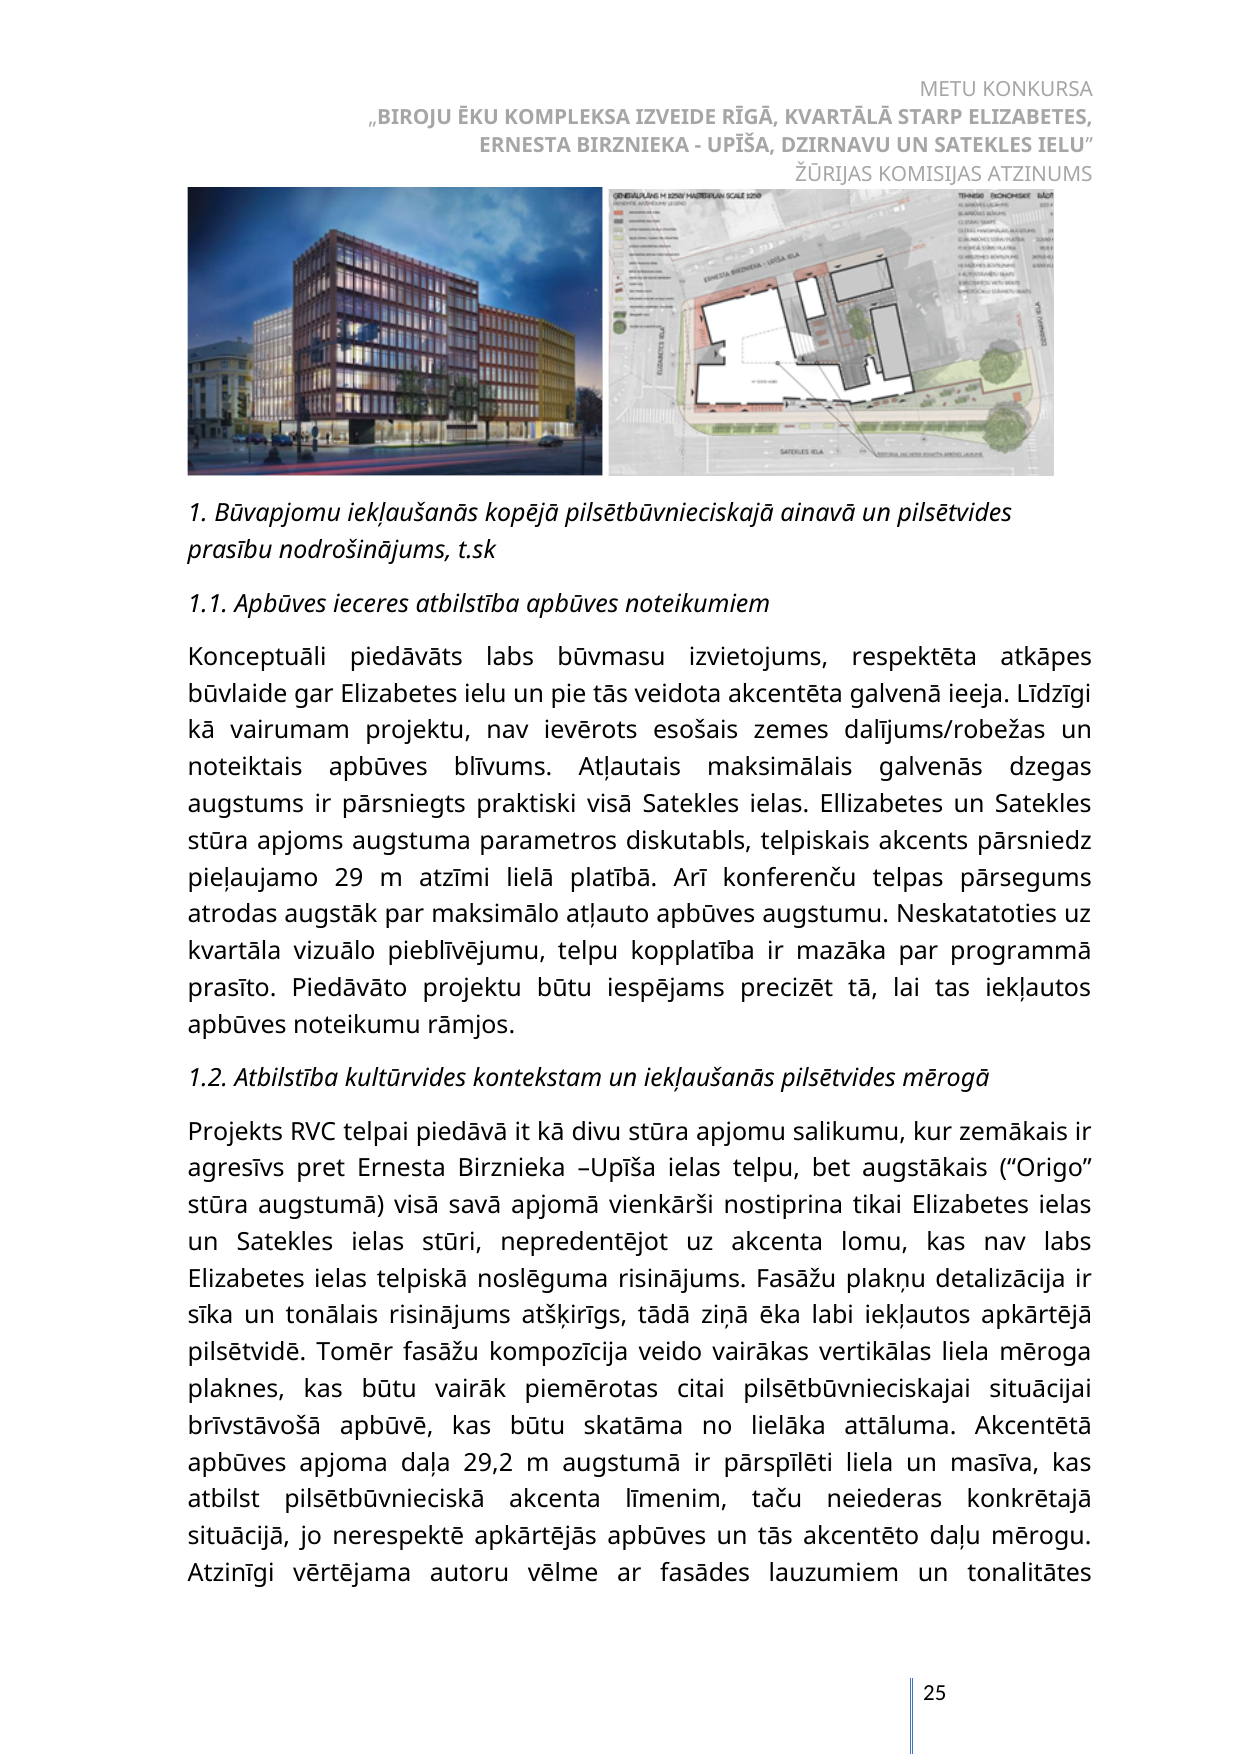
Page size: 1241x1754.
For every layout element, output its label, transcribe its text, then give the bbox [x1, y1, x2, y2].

text 1.2. Atbilstība kultūrvides kontekstam un iekļaušanās pilsētvides mērogā [187, 1060, 1093, 1094]
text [187, 1113, 1093, 1588]
picture [187, 187, 604, 477]
text 1.1. Apbūves ieceres atbilstība apbūves noteikumiem [187, 585, 1093, 619]
picture [608, 189, 1055, 477]
text 1. Būvapjomu iekļaušanās kopējā pilsētbūvnieciskajā ainavā un pilsētvides prasību nodrošinājums, t.sk [187, 495, 1093, 566]
text Konceptuāli piedāvāts labs būvmasu izvietojums, respektēta atkāpes būvlaide gar Elizabetes ielu un pie tās veidota akcentēta galvenā ieeja. Līdzīgi kā vairumam projektu, nav ievērots esošais zemes dalījums/robežas un noteiktais apbūves blīvums. Atļautais maksimālais galvenās dzegas augstums ir pārsniegts praktiski visā Satekles ielas. Ellizabetes un Satekles stūra apjoms augstuma parametros diskutabls, telpiskais akcents pārsniedz pieļaujamo 29 m atzīmi lielā platībā. Arī konferenču telpas pārsegums atrodas augstāk par maksimālo atļauto apbūves augstumu. Neskatatoties uz kvartāla vizuālo pieblīvējumu, telpu kopplatība ir mazāka par programmā prasīto. Piedāvāto projektu būtu iespējams precizēt tā, lai tas iekļautos apbūves noteikumu rāmjos. [187, 639, 1093, 1040]
